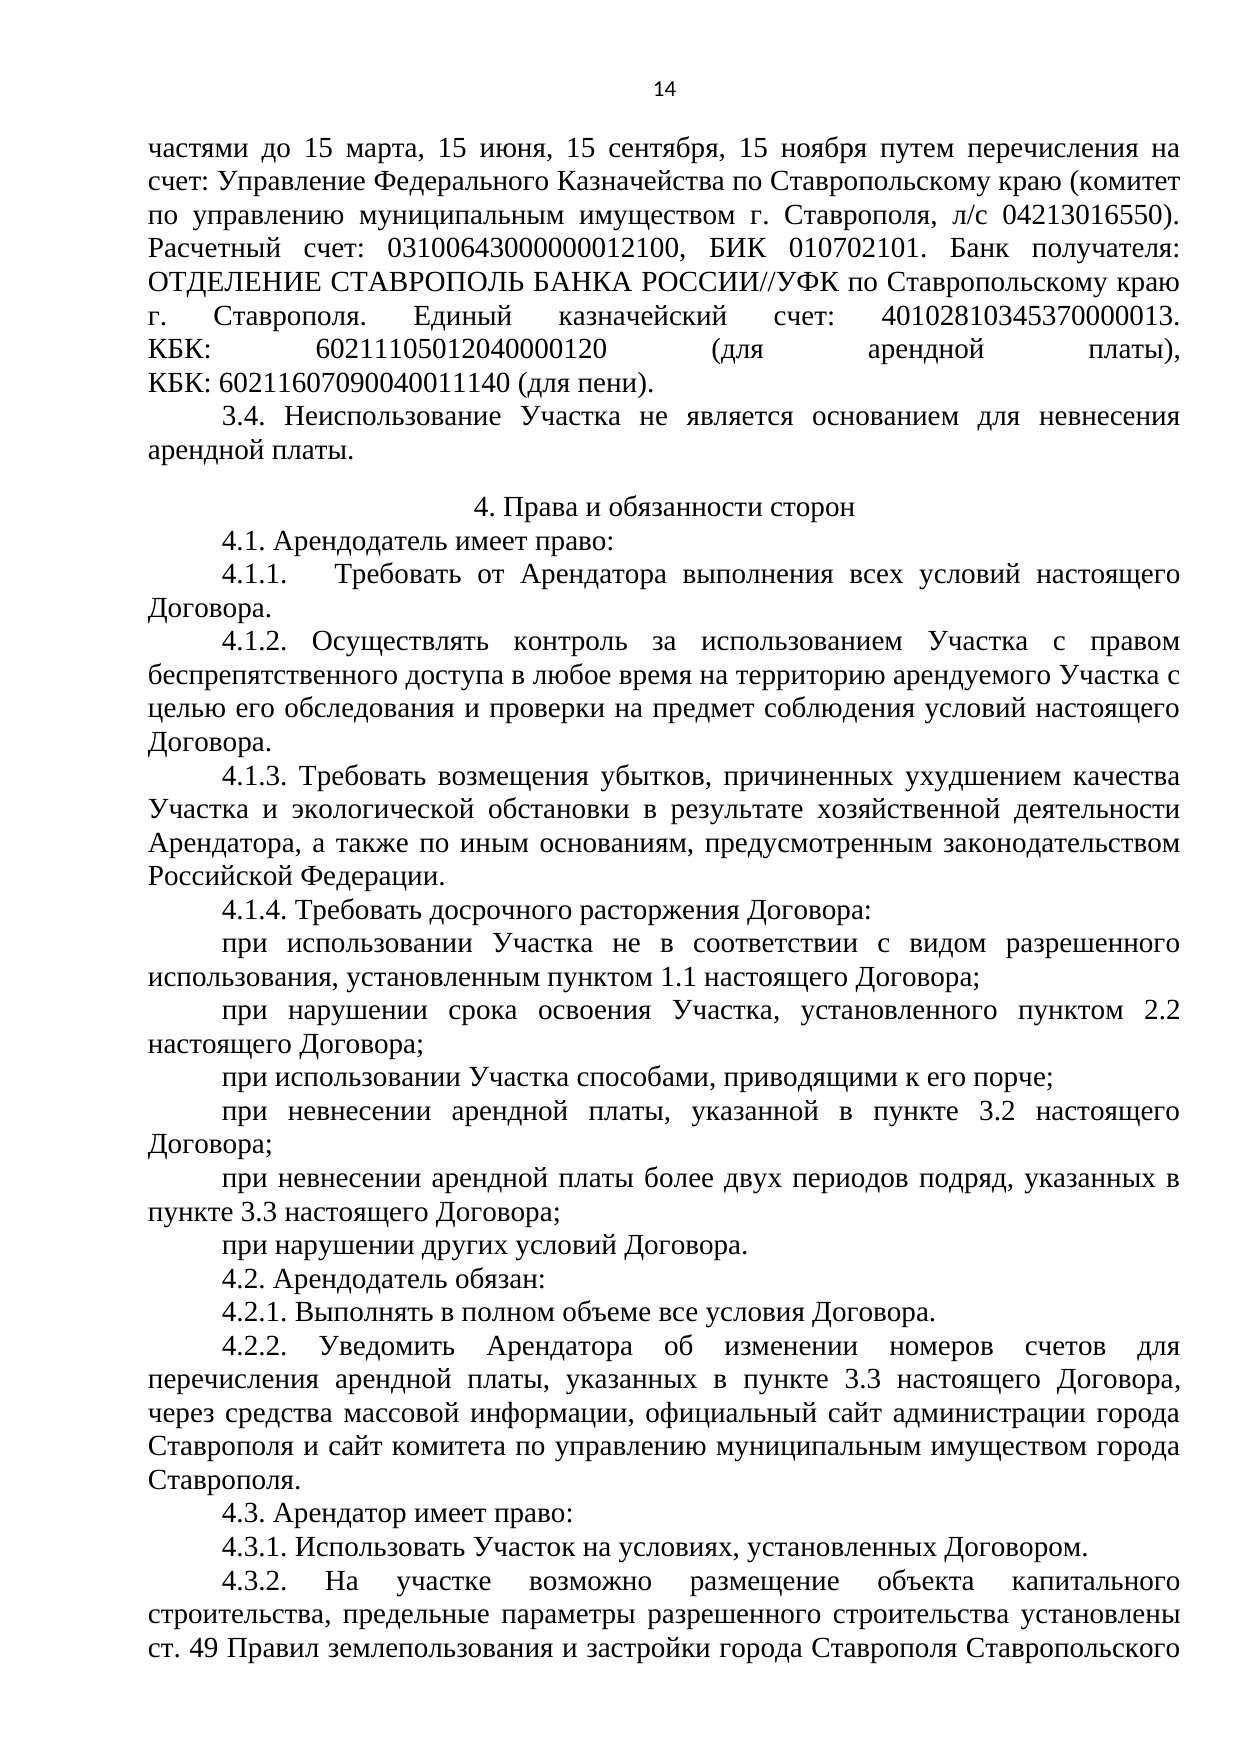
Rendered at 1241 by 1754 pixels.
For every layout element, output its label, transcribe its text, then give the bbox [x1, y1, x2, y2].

text при нарушении срока освоения Участка, установленного пунктом 2.2 настоящего Договора; [148, 992, 1181, 1059]
text 4.3. Арендатор имеет право: [148, 1496, 1181, 1529]
text 4.1.4. Требовать досрочного расторжения Договора: [148, 892, 1181, 925]
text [148, 130, 1181, 398]
text 4.2. Арендодатель обязан: [148, 1261, 1181, 1294]
text 4. Права и обязанности сторон [148, 489, 1181, 523]
text при нарушении других условий Договора. [148, 1227, 1181, 1261]
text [148, 1563, 1181, 1663]
text при использовании Участка способами, приводящими к его порче; [148, 1059, 1181, 1093]
text 4.1.2. Осуществлять контроль за использованием Участка с правом беспрепятственного доступа в любое время на территорию арендуемого Участка с целью его обследования и проверки на предмет соблюдения условий настоящего Договора. [148, 623, 1181, 758]
text при использовании Участка не в соответствии с видом разрешенного использования, установленным пунктом 1.1 настоящего Договора; [148, 925, 1181, 992]
text 4.1.1. Требовать от Арендатора выполнения всех условий настоящего Договора. [148, 556, 1181, 623]
text 4.1.3. Требовать возмещения убытков, причиненных ухудшением качества Участка и экологической обстановки в результате хозяйственной деятельности Арендатора, а также по иным основаниям, предусмотренным законодательством Российской Федерации. [148, 758, 1181, 892]
text при невнесении арендной платы более двух периодов подряд, указанных в пункте 3.3 настоящего Договора; [148, 1160, 1181, 1227]
text при невнесении арендной платы, указанной в пункте 3.2 настоящего Договора; [148, 1093, 1181, 1160]
text 4.2.1. Выполнять в полном объеме все условия Договора. [148, 1294, 1181, 1328]
text 4.2.2. Уведомить Арендатора об изменении номеров счетов для перечисления арендной платы, указанных в пункте 3.3 настоящего Договора, через средства массовой информации, официальный сайт администрации города Ставрополя и сайт комитета по управлению муниципальным имуществом города Ставрополя. [148, 1328, 1181, 1496]
text 4.1. Арендодатель имеет право: [148, 523, 1181, 556]
text 4.3.1. Использовать Участок на условиях, установленных Договором. [148, 1529, 1181, 1563]
text 3.4. Неиспользование Участка не является основанием для невнесения арендной платы. [148, 398, 1181, 465]
